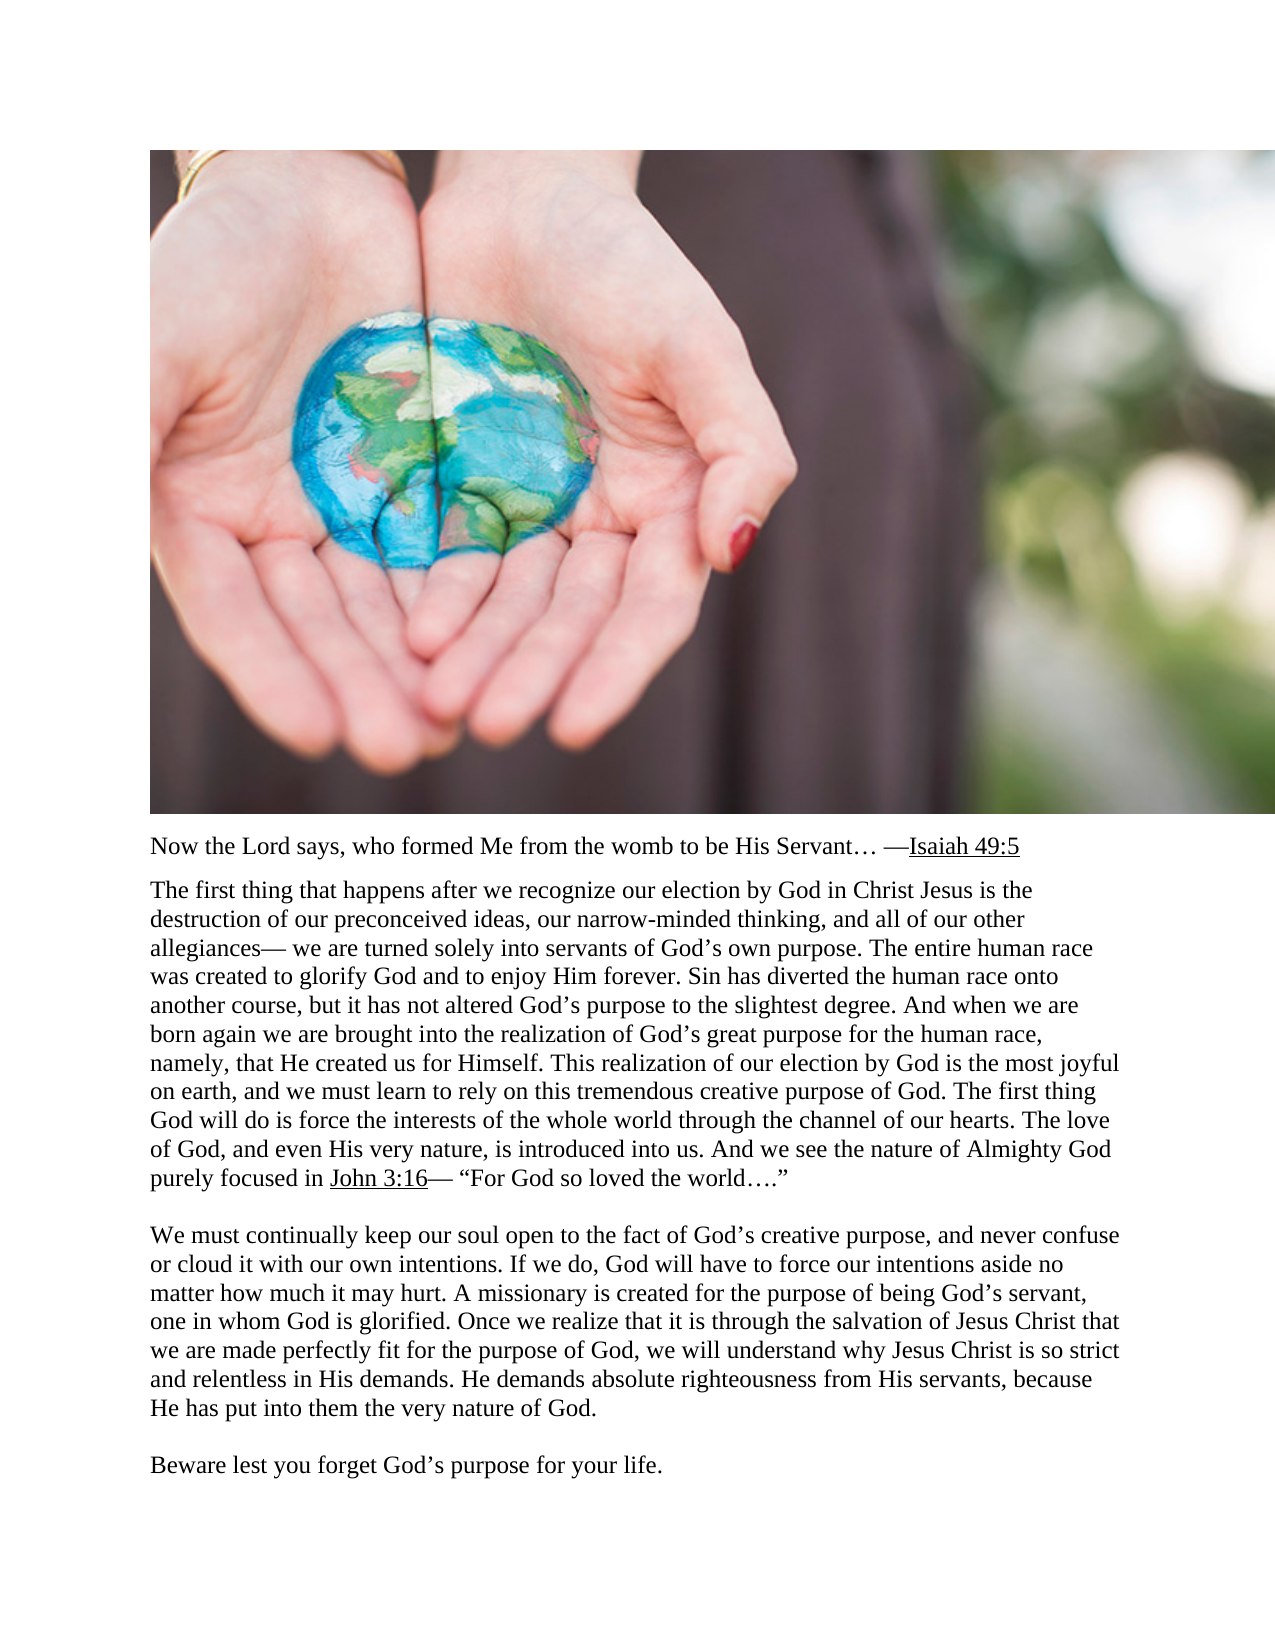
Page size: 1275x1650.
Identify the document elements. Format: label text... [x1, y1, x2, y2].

text Beware lest you forget God’s purpose for your life. [150, 1450, 1125, 1479]
text Now the Lord says, who formed Me from the womb to be His Servant… —Isaiah 49:5 [150, 831, 1125, 859]
text We must continually keep our soul open to the fact of God’s creative purpose, and never confuse or cloud it with our own intentions. If we do, God will have to force our intentions aside no matter how much it may hurt. A missionary is created for the purpose of being God’s servant, one in whom God is glorified. Once we realize that it is through the salvation of Jesus Christ that we are made perfectly fit for the purpose of God, we will understand why Jesus Christ is so strict and relentless in His demands. He demands absolute righteousness from His servants, because He has put into them the very nature of God. [150, 1220, 1125, 1421]
picture [150, 150, 1275, 814]
text The first thing that happens after we recognize our election by God in Christ Jesus is the destruction of our preconceived ideas, our narrow-minded thinking, and all of our other allegiances— we are turned solely into servants of God’s own purpose. The entire human race was created to glorify God and to enjoy Him forever. Sin has diverted the human race onto another course, but it has not altered God’s purpose to the slightest degree. And when we are born again we are brought into the realization of God’s great purpose for the human race, namely, that He created us for Himself. This realization of our election by God is the most joyful on earth, and we must learn to rely on this tremendous creative purpose of God. The first thing God will do is force the interests of the whole world through the channel of our hearts. The love of God, and even His very nature, is introduced into us. And we see the nature of Almighty God purely focused in John 3:16— “For God so loved the world….” [150, 875, 1125, 1191]
